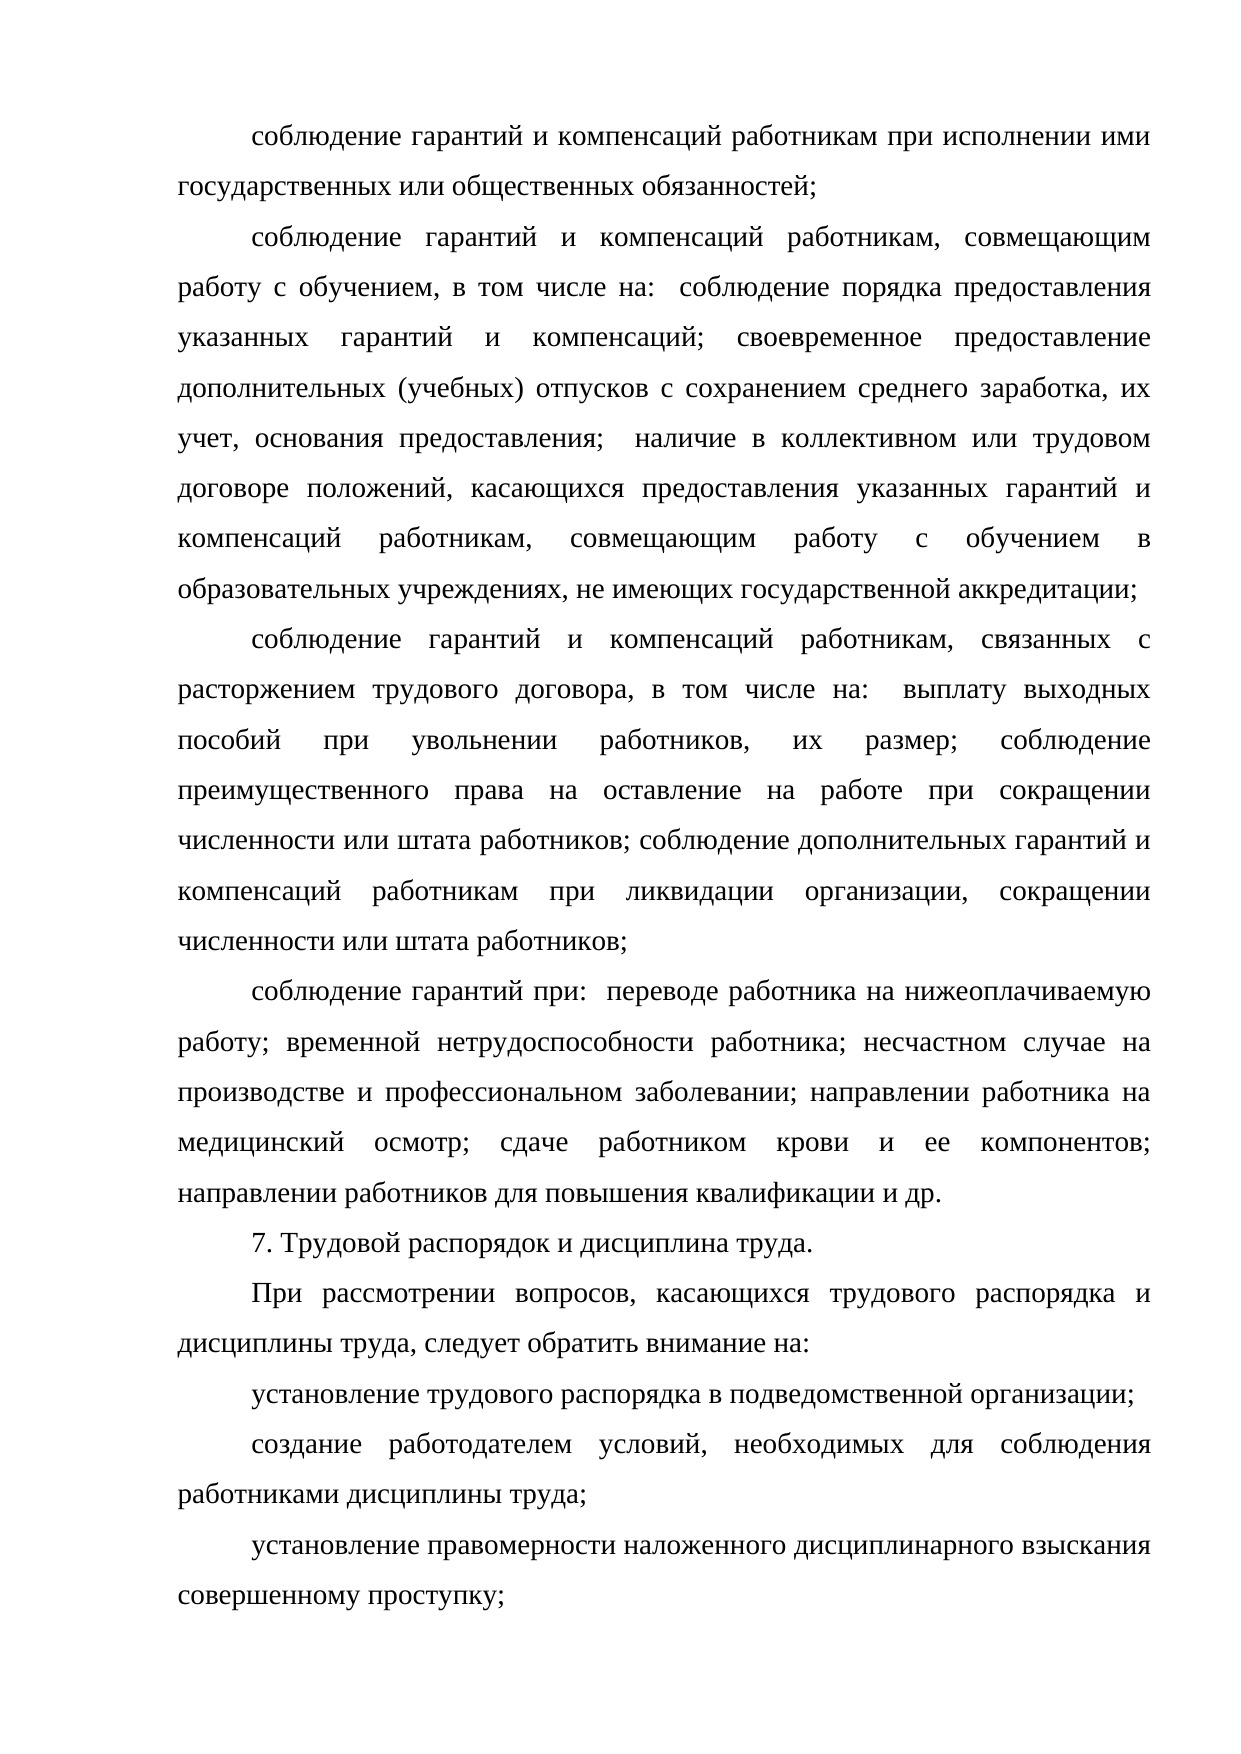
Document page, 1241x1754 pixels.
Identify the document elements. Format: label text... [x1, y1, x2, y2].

text соблюдение гарантий при: переводе работника на нижеоплачиваемую работу; временной нетрудоспособности работника; несчастном случае на производстве и профессиональном заболевании; направлении работника на медицинский осмотр; сдаче работником крови и ее компонентов; направлении работников для повышения квалификации и др. [177, 973, 1152, 1208]
text создание работодателем условий, необходимых для соблюдения работниками дисциплины труда; [177, 1426, 1152, 1510]
text установление трудового распорядка в подведомственной организации; [177, 1376, 1152, 1409]
text установление правомерности наложенного дисциплинарного взыскания совершенному проступку; [177, 1527, 1152, 1611]
text соблюдение гарантий и компенсаций работникам при исполнении ими государственных или общественных обязанностей; [177, 118, 1152, 202]
text соблюдение гарантий и компенсаций работникам, совмещающим работу с обучением, в том числе на: соблюдение порядка предоставления указанных гарантий и компенсаций; своевременное предоставление дополнительных (учебных) отпусков с сохранением среднего заработка, их учет, основания предоставления; наличие в коллективном или трудовом договоре положений, касающихся предоставления указанных гарантий и компенсаций работникам, совмещающим работу с обучением в образовательных учреждениях, не имеющих государственной аккредитации; [177, 219, 1152, 604]
text При рассмотрении вопросов, касающихся трудового распорядка и дисциплины труда, следует обратить внимание на: [177, 1275, 1152, 1359]
text соблюдение гарантий и компенсаций работникам, связанных с расторжением трудового договора, в том числе на: выплату выходных пособий при увольнении работников, их размер; соблюдение преимущественного права на оставление на работе при сокращении численности или штата работников; соблюдение дополнительных гарантий и компенсаций работникам при ликвидации организации, сокращении численности или штата работников; [177, 621, 1152, 957]
text 7. Трудовой распорядок и дисциплина труда. [177, 1225, 1152, 1258]
